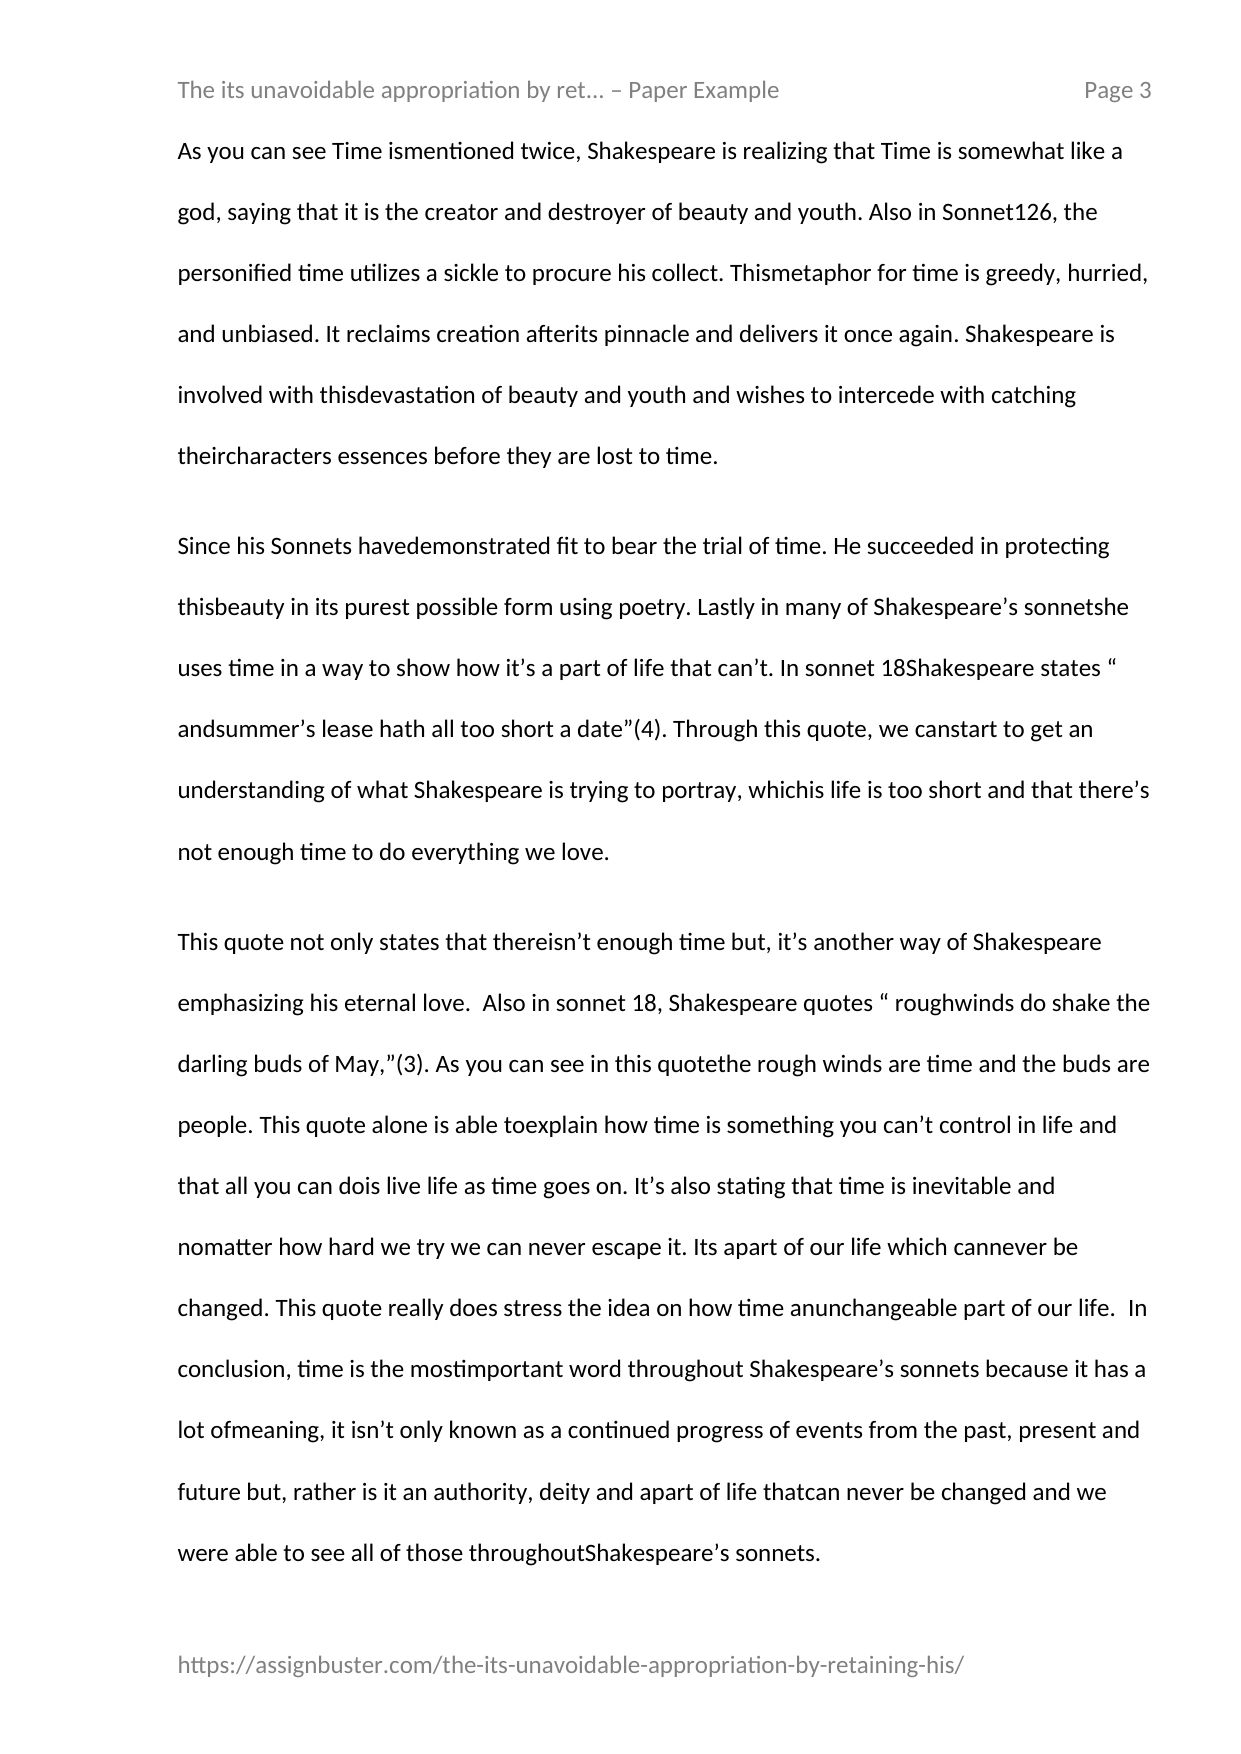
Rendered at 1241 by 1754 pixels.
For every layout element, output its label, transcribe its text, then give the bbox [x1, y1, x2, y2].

text This quote not only states that thereisn’t enough time but, it’s another way of Shakespeare emphasizing his eternal love. Also in sonnet 18, Shakespeare quotes “ roughwinds do shake the darling buds of May,”(3). As you can see in this quotethe rough winds are time and the buds are people. This quote alone is able toexplain how time is something you can’t control in life and that all you can dois live life as time goes on. It’s also stating that time is inevitable and nomatter how hard we try we can never escape it. Its apart of our life which cannever be changed. This quote really does stress the idea on how time anunchangeable part of our life. In conclusion, time is the mostimportant word throughout Shakespeare’s sonnets because it has a lot ofmeaning, it isn’t only known as a continued progress of events from the past, present and future but, rather is it an authority, deity and apart of life thatcan never be changed and we were able to see all of those throughoutShakespeare’s sonnets. [177, 926, 1152, 1567]
text Since his Sonnets havedemonstrated fit to bear the trial of time. He succeeded in protecting thisbeauty in its purest possible form using poetry. Lastly in many of Shakespeare’s sonnetshe uses time in a way to show how it’s a part of life that can’t. In sonnet 18Shakespeare states “ andsummer’s lease hath all too short a date”(4). Through this quote, we canstart to get an understanding of what Shakespeare is trying to portray, whichis life is too short and that there’s not enough time to do everything we love. [177, 531, 1152, 866]
text As you can see Time ismentioned twice, Shakespeare is realizing that Time is somewhat like a god, saying that it is the creator and destroyer of beauty and youth. Also in Sonnet126, the personified time utilizes a sickle to procure his collect. Thismetaphor for time is greedy, hurried, and unbiased. It reclaims creation afterits pinnacle and delivers it once again. Shakespeare is involved with thisdevastation of beauty and youth and wishes to intercede with catching theircharacters essences before they are lost to time. [177, 135, 1152, 471]
